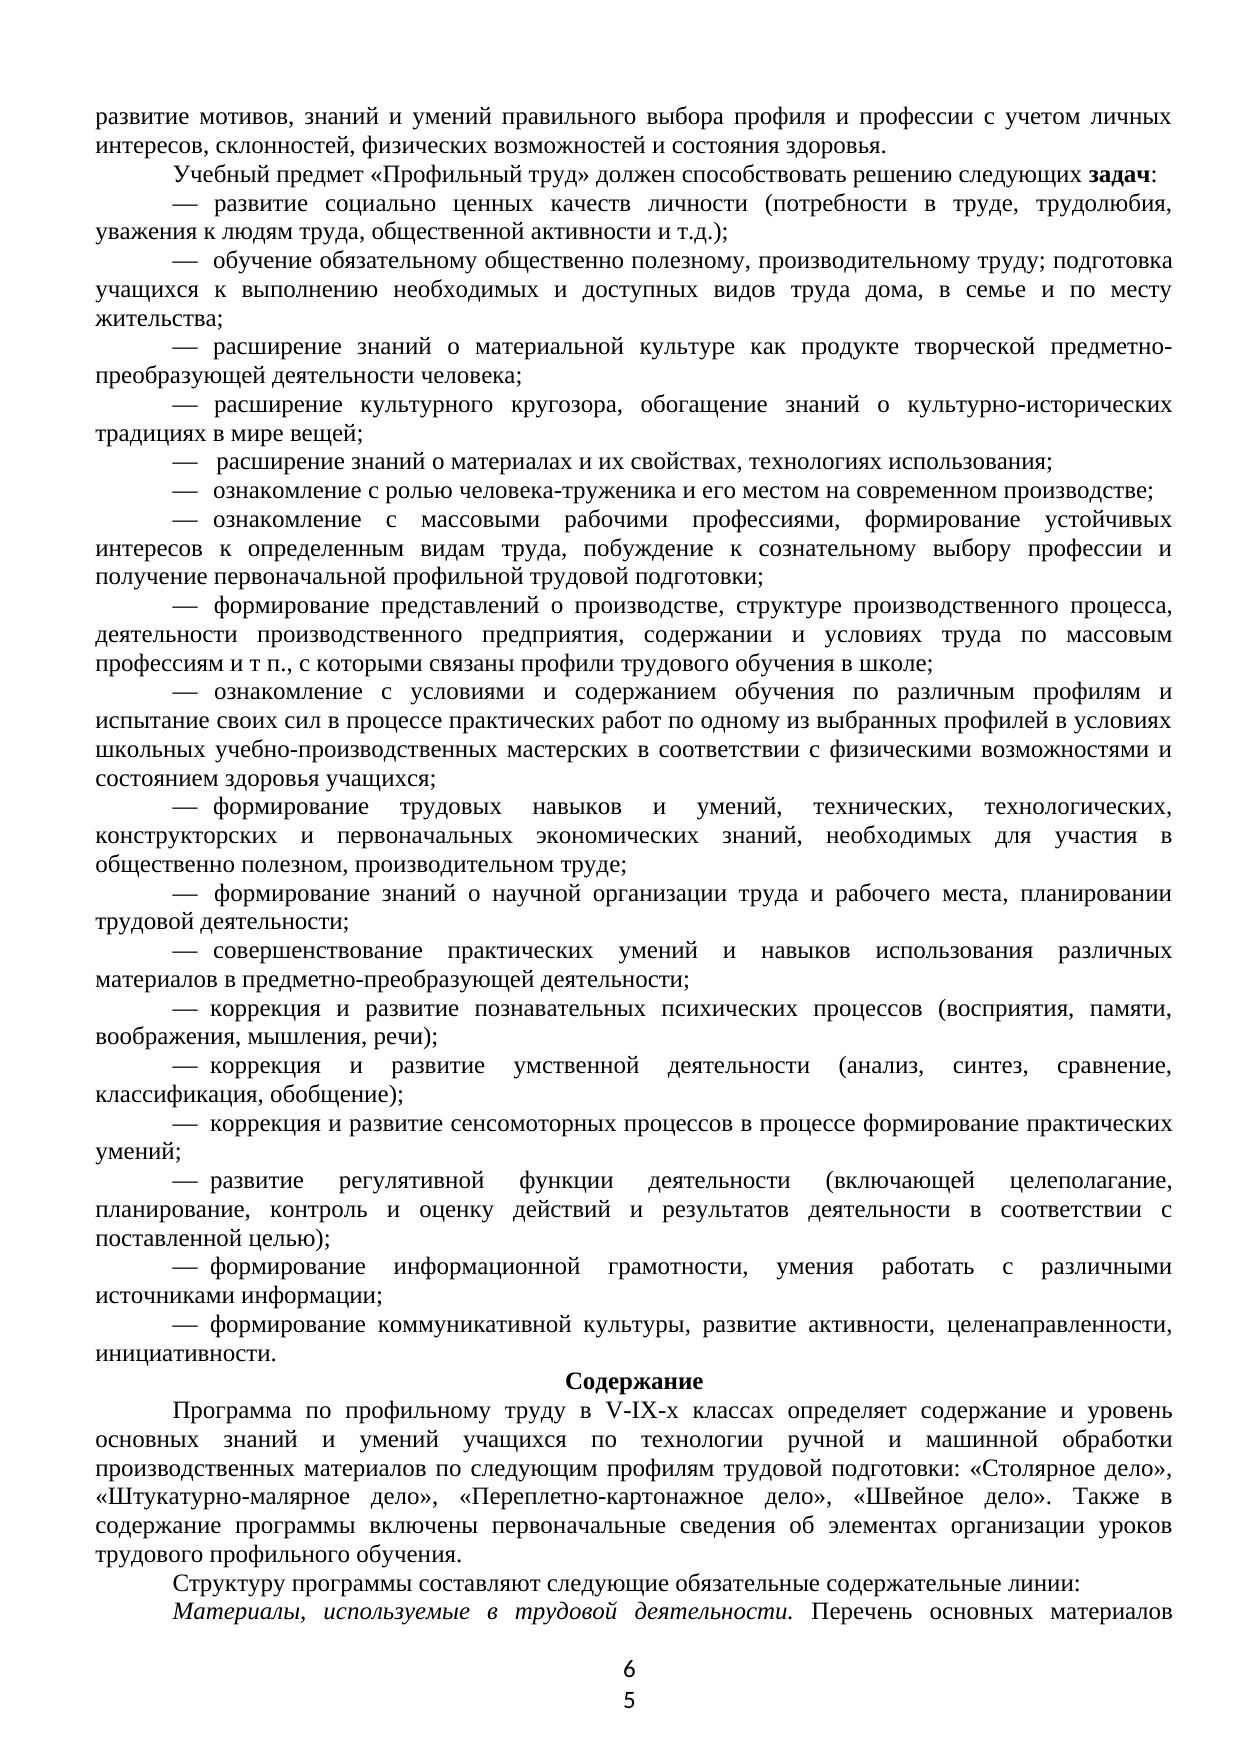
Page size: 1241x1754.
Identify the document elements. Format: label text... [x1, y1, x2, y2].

text Программа по профильному труду в V-IX-х классах определяет содержание и уровень основных знаний и умений учащихся по технологии ручной и машинной обработки производственных материалов по следующим профилям трудовой подготовки: «Столярное дело», «Штукатурно-малярное дело», «Переплетно-картонажное дело», «Швейное дело». Также в содержание программы включены первоначальные сведения об элементах организации уроков трудового профильного обучения. [95, 1395, 1173, 1568]
list формирование информационной грамотности, умения работать с различными источниками информации; [95, 1251, 1173, 1309]
list ознакомление с ролью человека-труженика и его местом на современном производстве; [95, 475, 1173, 504]
text Содержание [95, 1366, 1173, 1395]
text Учебный предмет «Профильный труд» должен способствовать решению следующих задач: [95, 159, 1173, 188]
list развитие социально ценных качеств личности (потребности в труде, трудолюбия, уважения к людям труда, общественной активности и т.д.); [95, 188, 1173, 245]
list расширение культурного кругозора, обогащение знаний о культурно-исторических традициях в мире вещей; [95, 389, 1173, 446]
list расширение знаний о материальной культуре как продукте творческой предметно- преобразующей деятельности человека; [95, 331, 1173, 389]
list формирование представлений о производстве, структуре производственного процесса, деятельности производственного предприятия, содержании и условиях труда по массовым профессиям и т п., с которыми связаны профили трудового обучения в школе; [95, 590, 1173, 676]
list расширение знаний о материалах и их свойствах, технологиях использования; [95, 446, 1173, 475]
list ознакомление с массовыми рабочими профессиями, формирование устойчивых интересов к определенным видам труда, побуждение к сознательному выбору профессии и получение первоначальной профильной трудовой подготовки; [95, 504, 1173, 590]
list совершенствование практических умений и навыков использования различных материалов в предметно-преобразующей деятельности; [95, 935, 1173, 993]
list формирование знаний о научной организации труда и рабочего места, планировании трудовой деятельности; [95, 878, 1173, 935]
text Структуру программы составляют следующие обязательные содержательные линии: [95, 1568, 1173, 1596]
list ознакомление с условиями и содержанием обучения по различным профилям и испытание своих сил в процессе практических работ по одному из выбранных профилей в условиях школьных учебно-производственных мастерских в соответствии с физическими возможностями и состоянием здоровья учащихся; [95, 676, 1173, 791]
list формирование коммуникативной культуры, развитие активности, целенаправленности, инициативности. [95, 1309, 1173, 1366]
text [95, 1596, 1173, 1625]
list развитие регулятивной функции деятельности (включающей целеполагание, планирование, контроль и оценку действий и результатов деятельности в соответствии с поставленной целью); [95, 1165, 1173, 1251]
list коррекция и развитие умственной деятельности (анализ, синтез, сравнение, классификация, обобщение); [95, 1050, 1173, 1108]
list коррекция и развитие познавательных психических процессов (восприятия, памяти, воображения, мышления, речи); [95, 993, 1173, 1050]
list коррекция и развитие сенсомоторных процессов в процессе формирование практических умений; [95, 1108, 1173, 1165]
list обучение обязательному общественно полезному, производительному труду; подготовка учащихся к выполнению необходимых и доступных видов труда дома, в семье и по месту жительства; [95, 245, 1173, 331]
list формирование трудовых навыков и умений, технических, технологических, конструкторских и первоначальных экономических знаний, необходимых для участия в общественно полезном, производительном труде; [95, 791, 1173, 878]
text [95, 101, 1173, 159]
